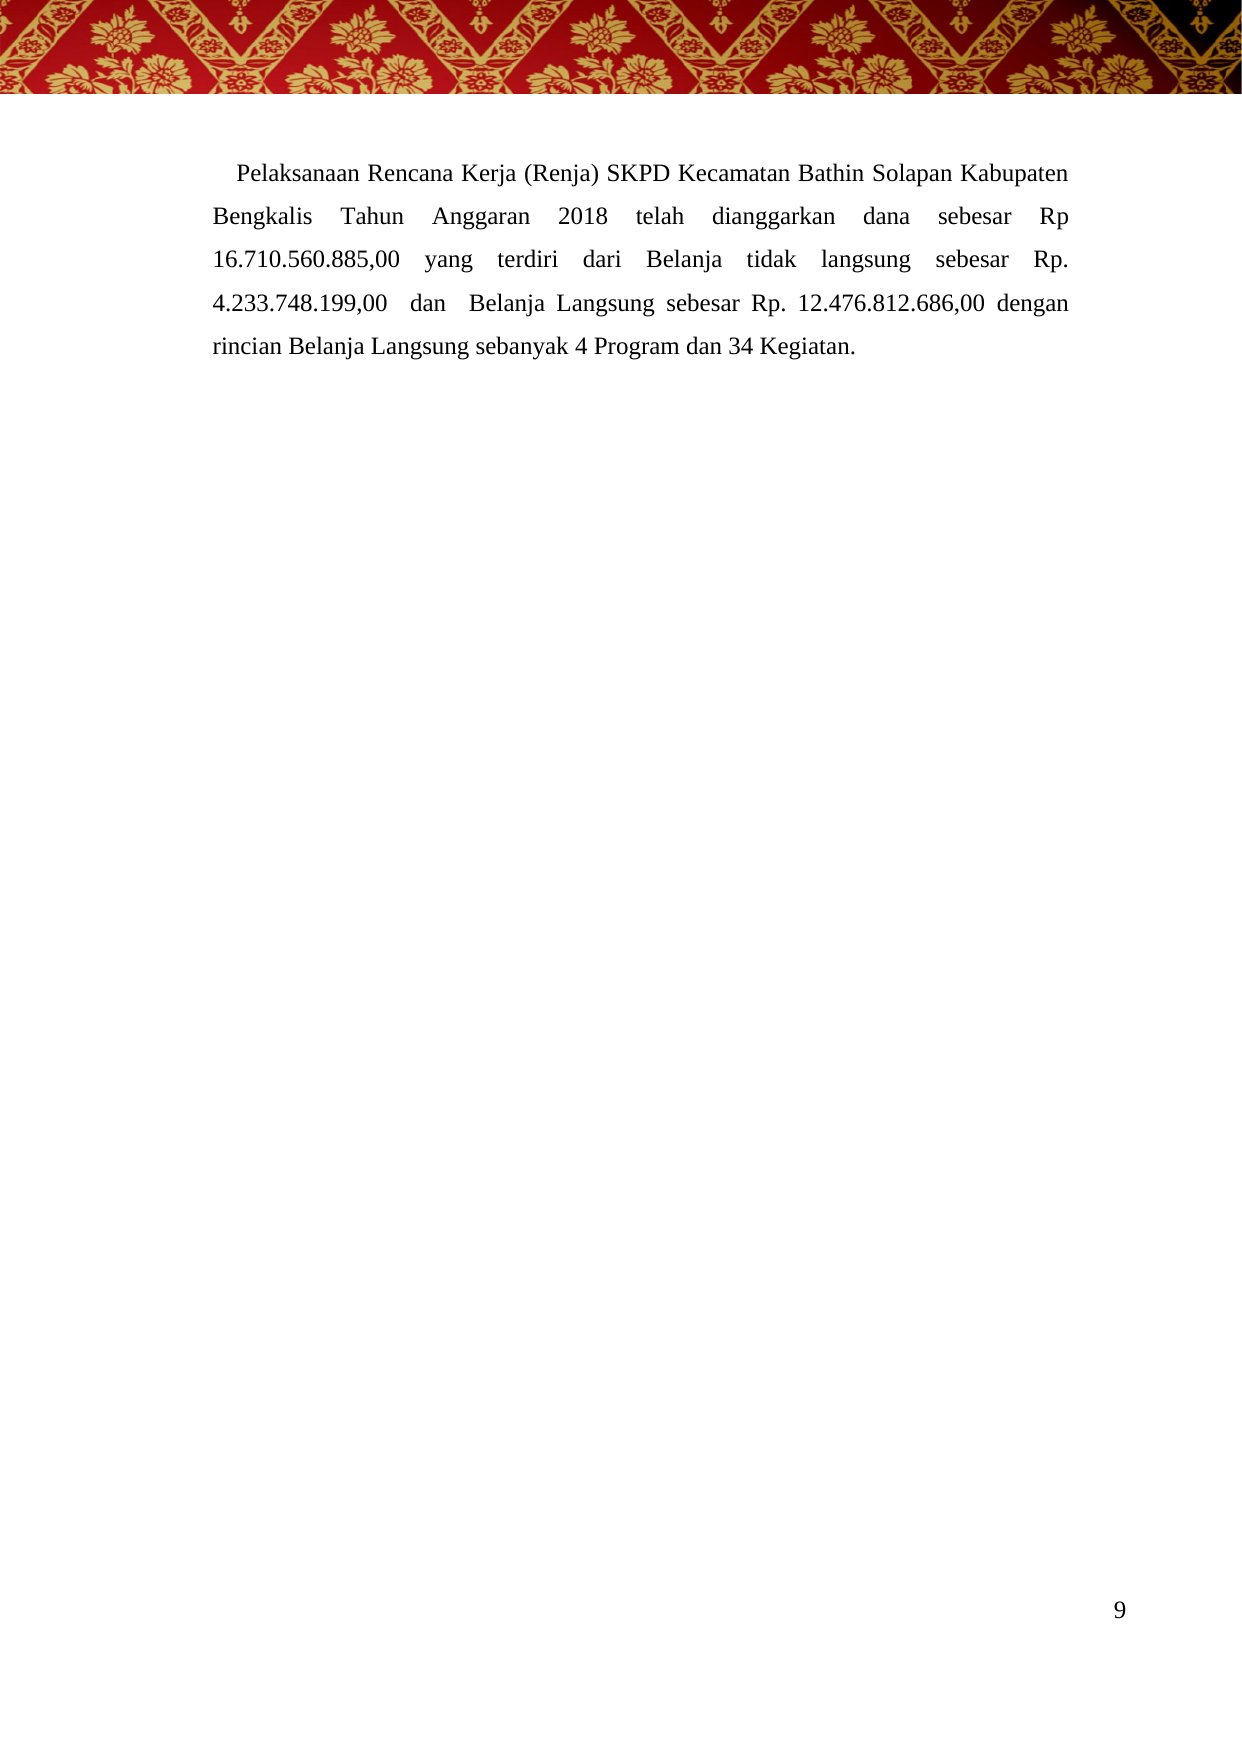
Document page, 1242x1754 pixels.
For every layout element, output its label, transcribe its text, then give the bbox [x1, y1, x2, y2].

picture [0, 0, 1242, 94]
list Pelaksanaan Rencana Kerja (Renja) SKPD Kecamatan Bathin Solapan Kabupaten Bengkalis Tahun Anggaran 2018 telah dianggarkan dana sebesar Rp 16.710.560.885,00 yang terdiri dari Belanja tidak langsung sebesar Rp. 4.233.748.199,00 dan Belanja Langsung sebesar Rp. 12.476.812.686,00 dengan rincian Belanja Langsung sebanyak 4 Program dan 34 Kegiatan. [212, 158, 1069, 359]
